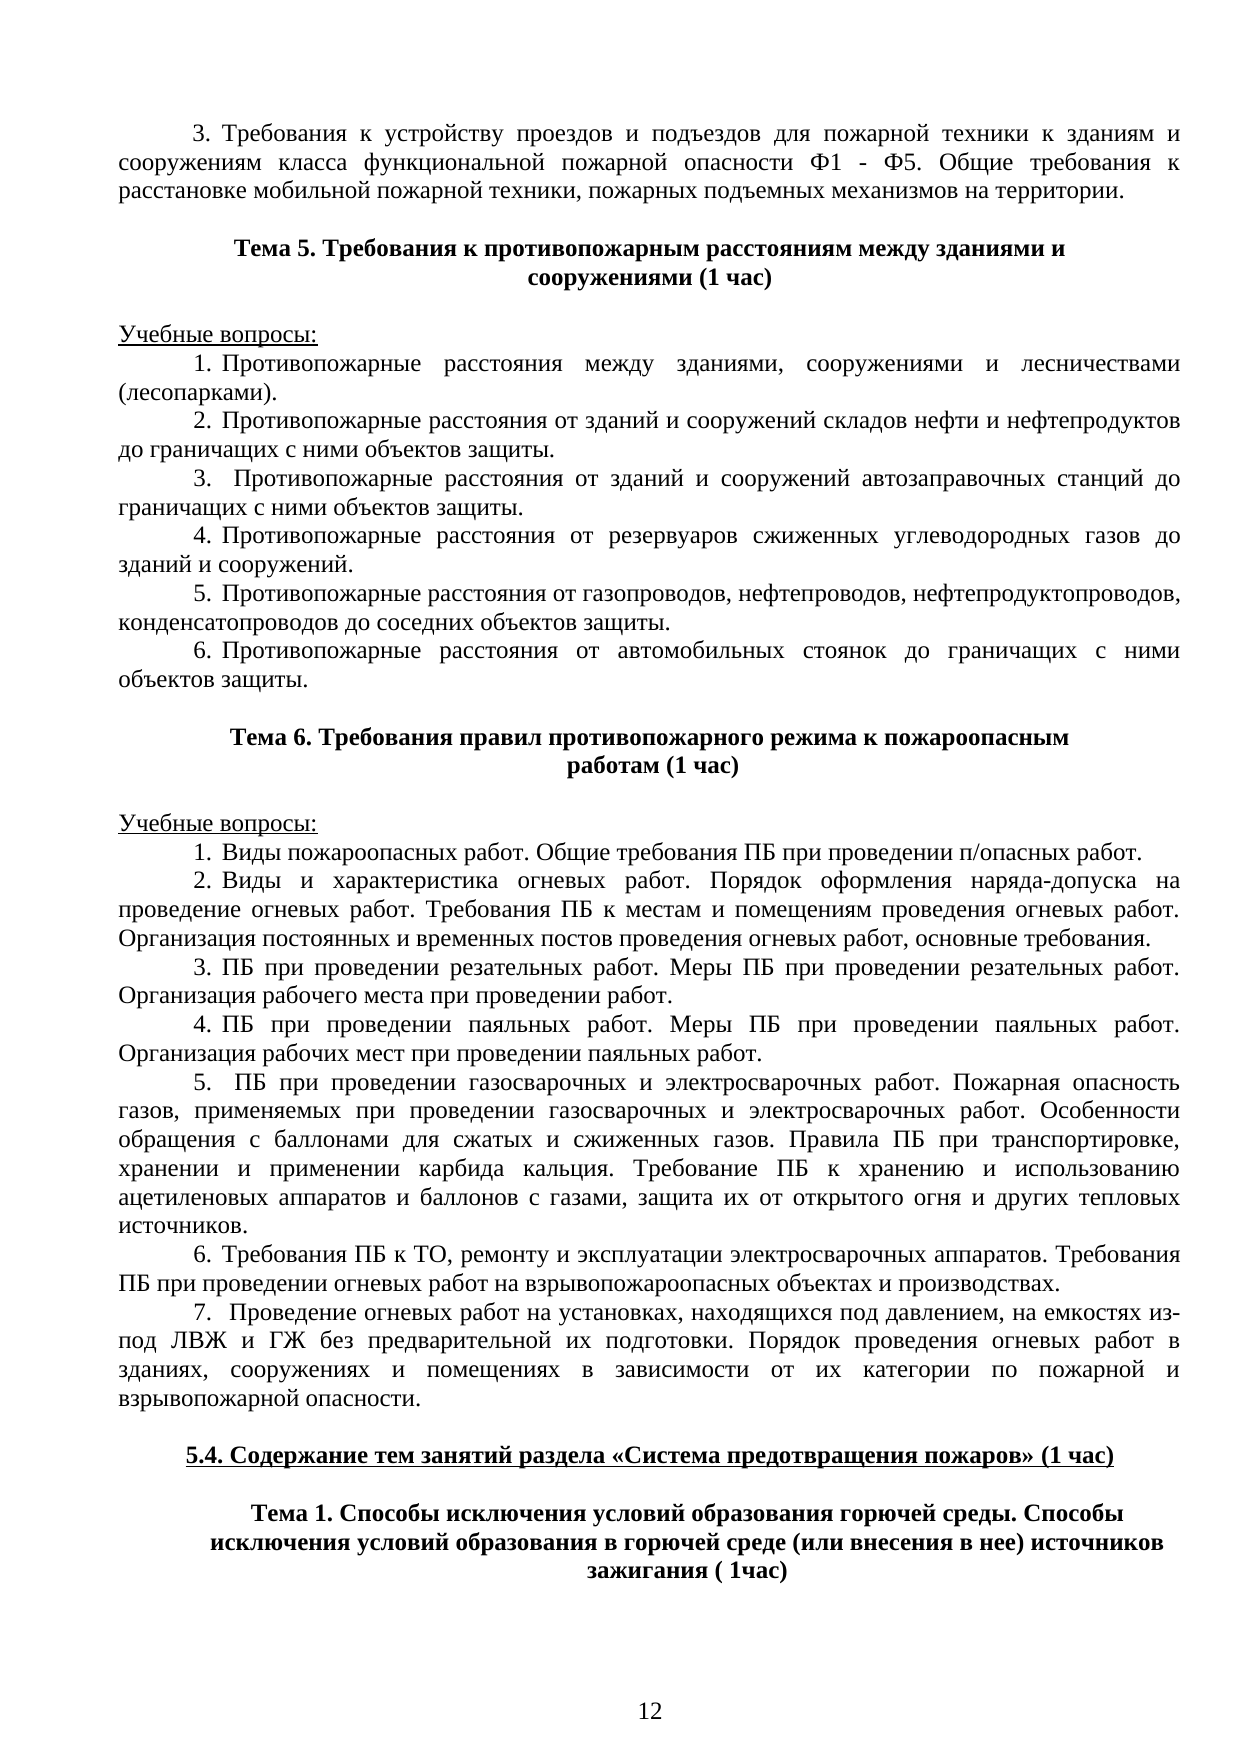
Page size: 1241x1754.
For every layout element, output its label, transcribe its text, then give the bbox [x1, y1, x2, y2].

list Требования к устройству проездов и подъездов для пожарной техники к зданиям и сооружениям класса функциональной пожарной опасности Ф1 - Ф5. Общие требования к расстановке мобильной пожарной техники, пожарных подъемных механизмов на территории. [118, 118, 1181, 204]
list Противопожарные расстояния от автомобильных стоянок до граничащих с ними объектов защиты. [118, 636, 1181, 693]
list Требования ПБ к ТО, ремонту и эксплуатации электросварочных аппаратов. Требования ПБ при проведении огневых работ на взрывопожароопасных объектах и производствах. [118, 1239, 1181, 1297]
text Учебные вопросы: [118, 319, 1181, 348]
list Противопожарные расстояния от зданий и сооружений автозаправочных станций до граничащих с ними объектов защиты. [118, 463, 1181, 521]
list Противопожарные расстояния от зданий и сооружений складов нефти и нефтепродуктов до граничащих с ними объектов защиты. [118, 406, 1181, 463]
list ПБ при проведении резательных работ. Меры ПБ при проведении резательных работ. Организация рабочего места при проведении работ. [118, 952, 1181, 1009]
list ПБ при проведении паяльных работ. Меры ПБ при проведении паяльных работ. Организация рабочих мест при проведении паяльных работ. [118, 1009, 1181, 1067]
list Проведение огневых работ на установках, находящихся под давлением, на емкостях из-под ЛВЖ и ГЖ без предварительной их подготовки. Порядок проведения огневых работ в зданиях, сооружениях и помещениях в зависимости от их категории по пожарной и взрывопожарной опасности. [118, 1297, 1181, 1412]
list Виды пожароопасных работ. Общие требования ПБ при проведении п/опасных работ. [118, 837, 1181, 866]
text работам (1 час) [118, 751, 1181, 779]
text Тема 6. Требования правил противопожарного режима к пожароопасным [118, 722, 1181, 751]
title 5.4. Содержание тем занятий раздела «Система предотвращения пожаров» (1 час) [118, 1441, 1181, 1469]
text сооружениями (1 час) [118, 262, 1181, 291]
list Противопожарные расстояния от резервуаров сжиженных углеводородных газов до зданий и сооружений. [118, 521, 1181, 578]
list Виды и характеристика огневых работ. Порядок оформления наряда-допуска на проведение огневых работ. Требования ПБ к местам и помещениям проведения огневых работ. Организация постоянных и временных постов проведения огневых работ, основные требования. [118, 866, 1181, 952]
list Противопожарные расстояния от газопроводов, нефтепроводов, нефтепродуктопроводов, конденсатопроводов до соседних объектов защиты. [118, 578, 1181, 636]
list ПБ при проведении газосварочных и электросварочных работ. Пожарная опасность газов, применяемых при проведении газосварочных и электросварочных работ. Особенности обращения с баллонами для сжатых и сжиженных газов. Правила ПБ при транспортировке, хранении и применении карбида кальция. Требование ПБ к хранению и использованию ацетиленовых аппаратов и баллонов с газами, защита их от открытого огня и других тепловых источников. [118, 1067, 1181, 1239]
text Учебные вопросы: [118, 808, 1181, 837]
text Тема 5. Требования к противопожарным расстояниям между зданиями и [118, 233, 1181, 262]
list Противопожарные расстояния между зданиями, сооружениями и лесничествами (лесопарками). [118, 348, 1181, 406]
text Тема 1. Способы исключения условий образования горючей среды. Способы исключения условий образования в горючей среде (или внесения в нее) источников зажигания ( 1час) [193, 1498, 1181, 1584]
